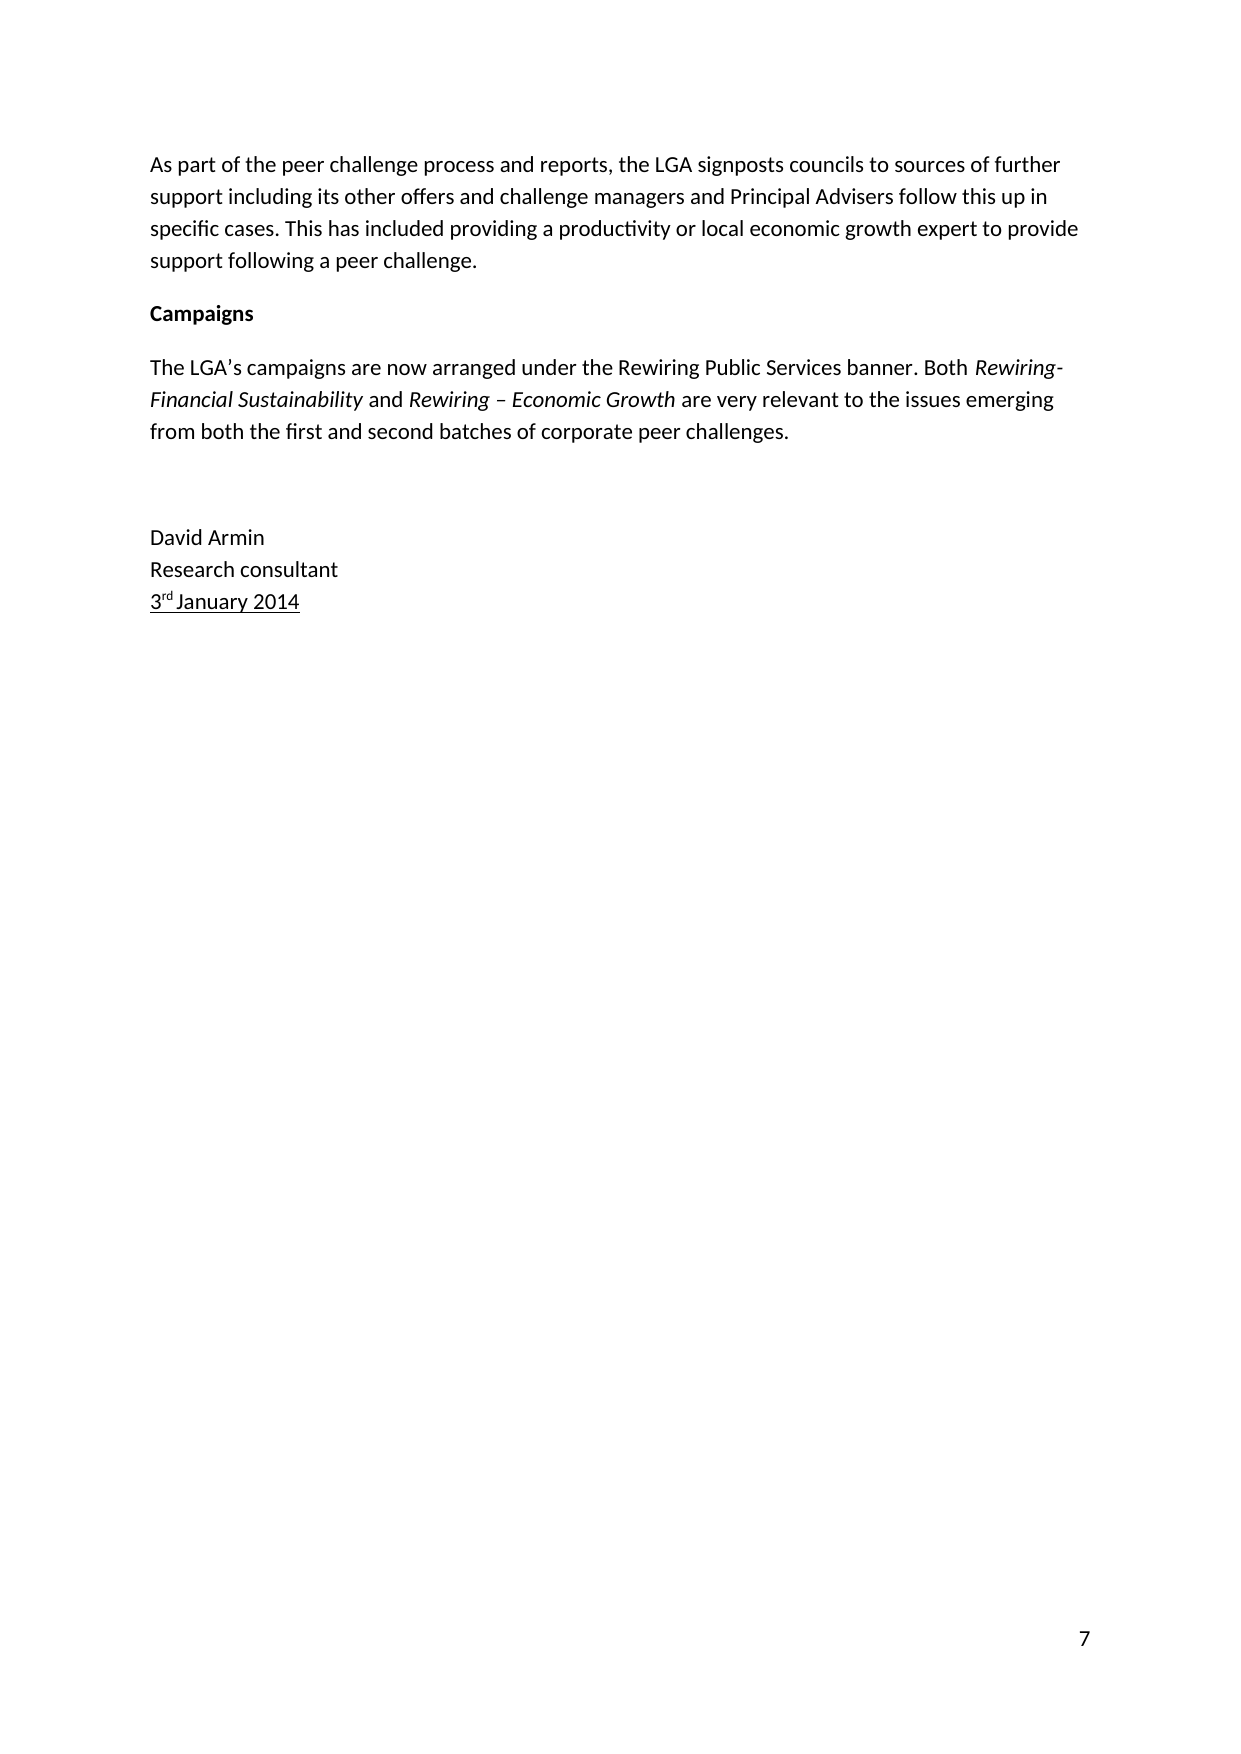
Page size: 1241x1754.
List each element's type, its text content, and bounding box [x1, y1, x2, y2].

text Campaigns [150, 299, 1090, 328]
text David Armin [150, 523, 1090, 551]
text As part of the peer challenge process and reports, the LGA signposts councils to sources of further support including its other offers and challenge managers and Principal Advisers follow this up in specific cases. This has included providing a productivity or local economic growth expert to provide support following a peer challenge. [150, 150, 1090, 274]
text The LGA’s campaigns are now arranged under the Rewiring Public Services banner. Both Rewiring- Financial Sustainability and Rewiring – Economic Growth are very relevant to the issues emerging from both the first and second batches of corporate peer challenges. [150, 353, 1090, 445]
text 3rd January 2014 [150, 587, 1090, 615]
text Research consultant [150, 555, 1090, 583]
